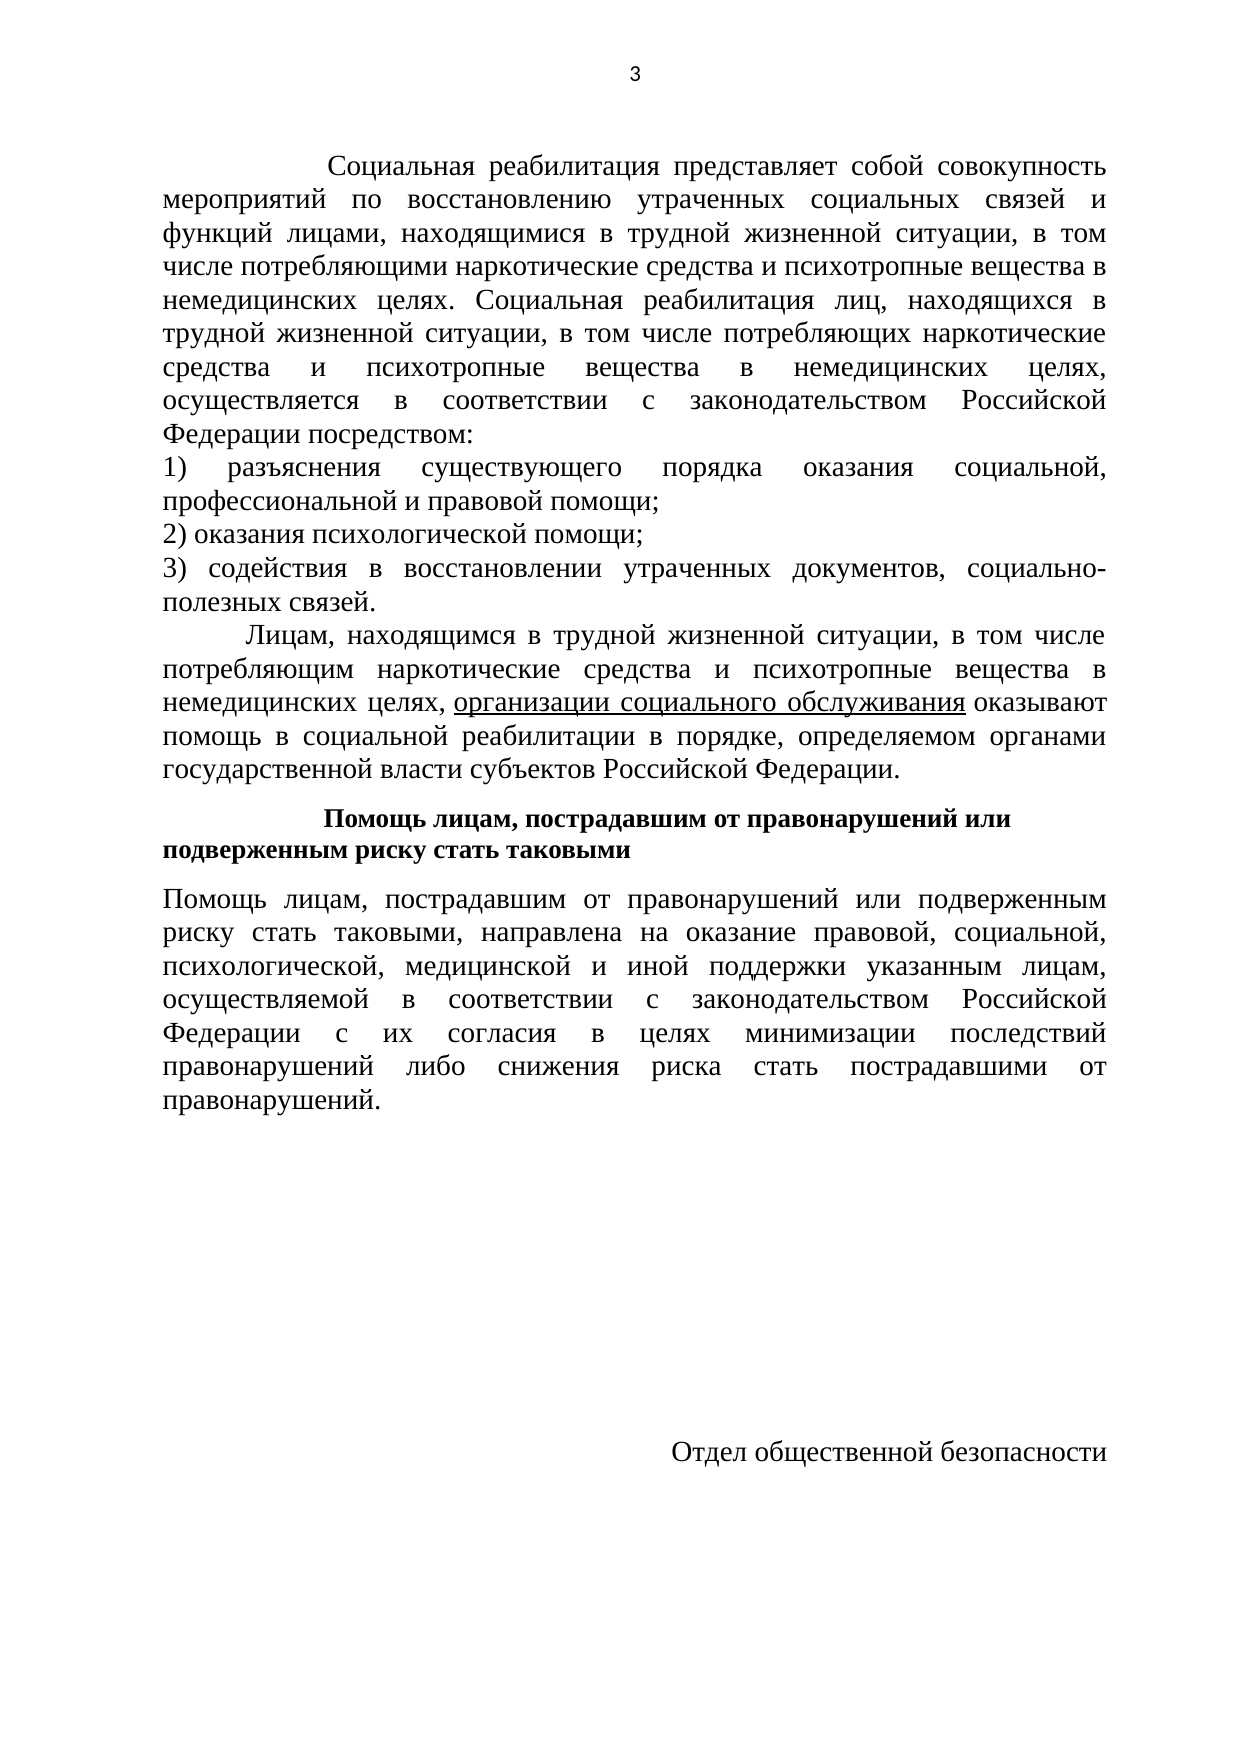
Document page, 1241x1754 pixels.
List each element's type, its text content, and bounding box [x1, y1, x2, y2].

text Отдел общественной безопасности [162, 1434, 1107, 1468]
text Социальная реабилитация представляет собой совокупность мероприятий по восстановлению утраченных социальных связей и функций лицами, находящимися в трудной жизненной ситуации, в том числе потребляющими наркотические средства и психотропные вещества в немедицинских целях. Социальная реабилитация лиц, находящихся в трудной жизненной ситуации, в том числе потребляющих наркотические средства и психотропные вещества в немедицинских целях, осуществляется в соответствии с законодательством Российской Федерации посредством: [162, 148, 1107, 449]
text Помощь лицам, пострадавшим от правонарушений или подверженным риску стать таковыми, направлена на оказание правовой, социальной, психологической, медицинской и иной поддержки указанным лицам, осуществляемой в соответствии с законодательством Российской Федерации с их согласия в целях минимизации последствий правонарушений либо снижения риска стать пострадавшими от правонарушений. [162, 881, 1107, 1116]
text Лицам, находящимся в трудной жизненной ситуации, в том числе потребляющим наркотические средства и психотропные вещества в немедицинских целях, организации социального обслуживания оказывают помощь в социальной реабилитации в порядке, определяемом органами государственной власти субъектов Российской Федерации. [162, 617, 1107, 785]
text 3) содействия в восстановлении утраченных документов, социально-полезных связей. [162, 550, 1107, 617]
text Помощь лицам, пострадавшим от правонарушений или подверженным риску стать таковыми [162, 802, 1107, 864]
text 2) оказания психологической помощи; [162, 517, 1107, 550]
text 1) разъяснения существующего порядка оказания социальной, профессиональной и правовой помощи; [162, 449, 1107, 517]
